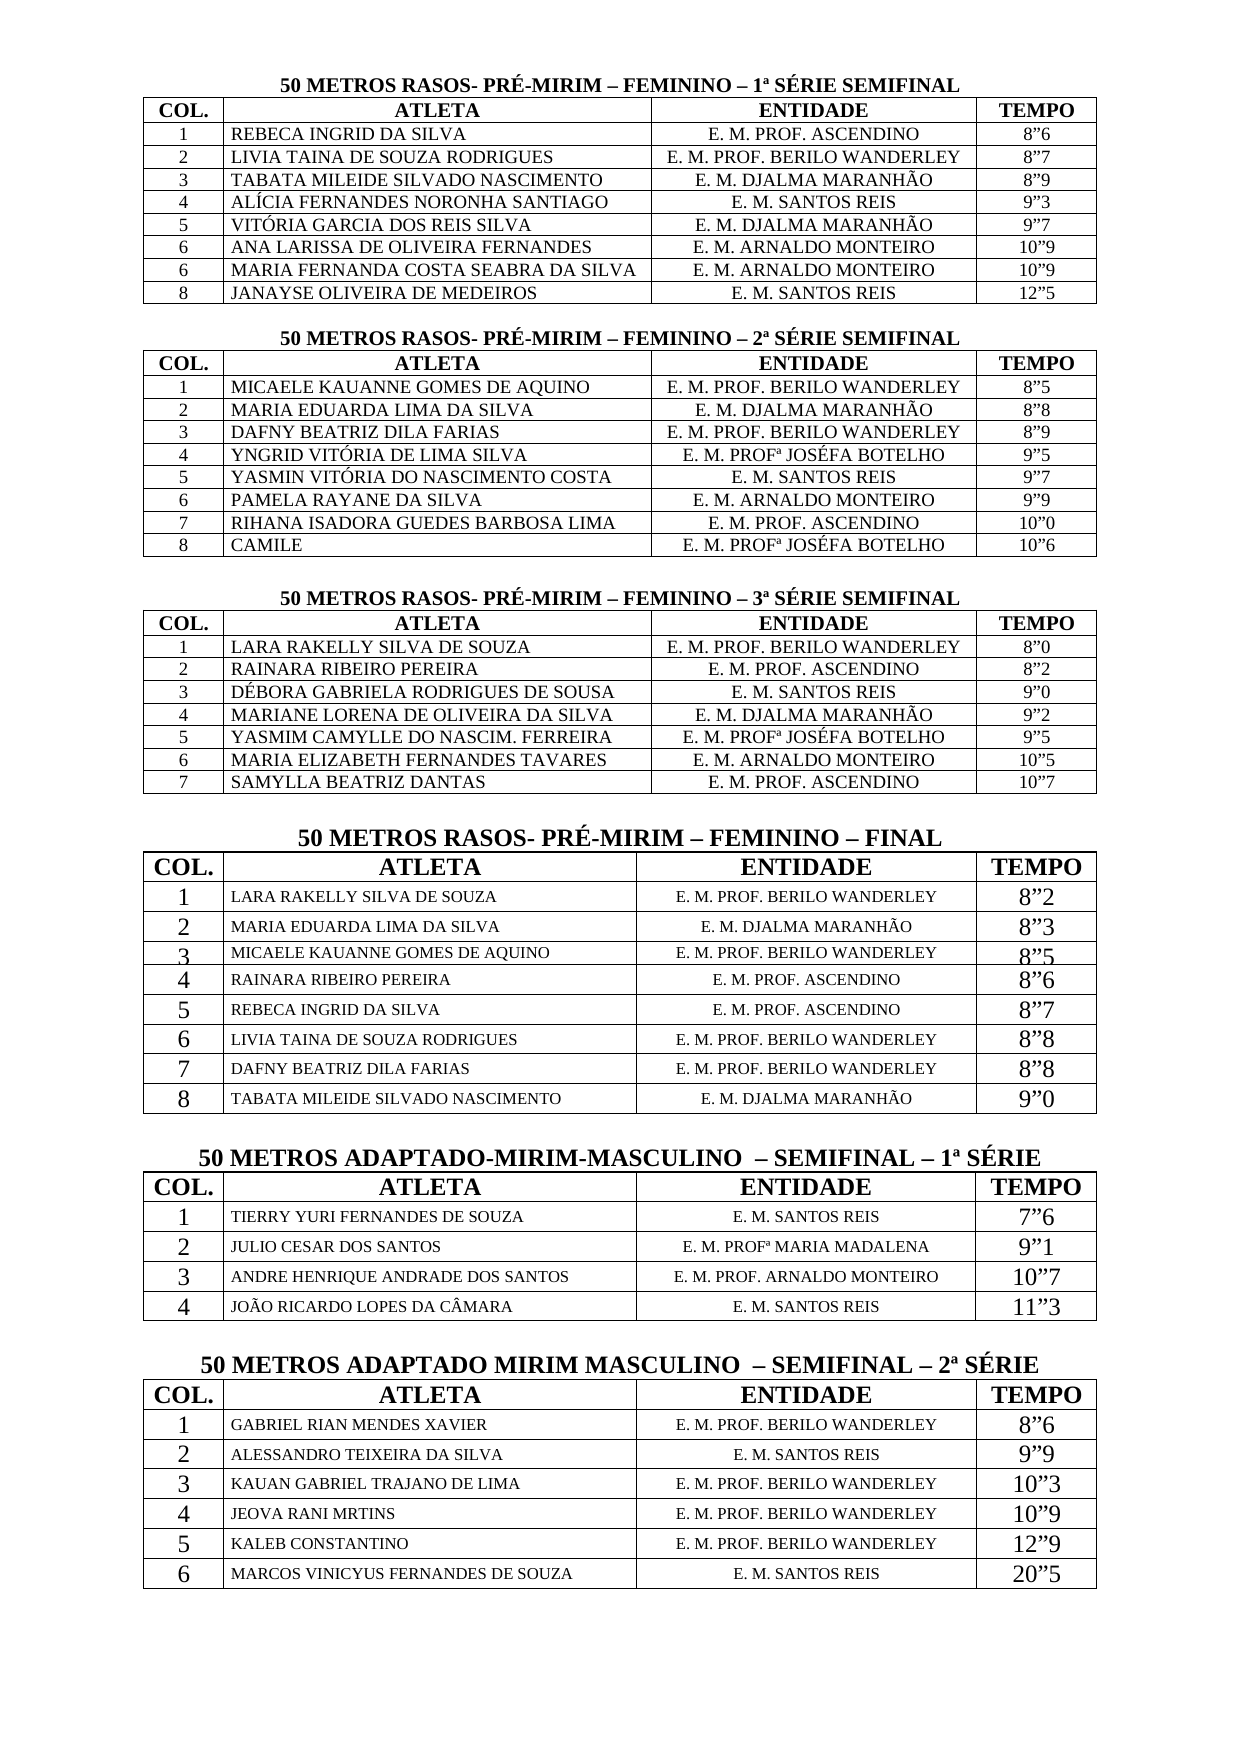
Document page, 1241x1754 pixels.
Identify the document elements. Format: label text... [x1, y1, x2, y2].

table_header ENTIDADE [637, 853, 976, 881]
table_cell E. M. PROFª JOSÉFA BOTELHO [652, 444, 976, 465]
table_cell 9”0 [977, 681, 1096, 702]
table_cell 8”2 [977, 658, 1096, 680]
table_cell E. M. SANTOS REIS [637, 1559, 976, 1587]
subtitle 50 METROS ADAPTADO-MIRIM-MASCULINO – SEMIFINAL – 1ª SÉRIE [59, 1143, 1181, 1171]
table_header TEMPO [977, 351, 1096, 375]
table_header COL. [144, 1380, 223, 1409]
table_cell 9”7 [977, 214, 1096, 235]
table_cell 9”0 [977, 1084, 1096, 1113]
table_cell JULIO CESAR DOS SANTOS [224, 1232, 636, 1261]
table_cell E. M. PROF. BERILO WANDERLEY [652, 421, 976, 443]
table_cell 9”5 [977, 444, 1096, 465]
table_cell 8”5 [977, 376, 1096, 397]
table_cell E. M. SANTOS REIS [637, 1202, 975, 1231]
table_cell E. M. PROFª JOSÉFA BOTELHO [652, 726, 976, 748]
table_cell 8”7 [977, 146, 1096, 167]
table_cell 6 [144, 1025, 223, 1053]
table_cell 4 [144, 965, 223, 994]
table_cell 2 [144, 658, 223, 680]
table_cell 10”3 [977, 1469, 1096, 1498]
table_cell 8 [144, 282, 223, 303]
table_header TEMPO [977, 611, 1096, 635]
table_cell SAMYLLA BEATRIZ DANTAS [224, 771, 651, 793]
table_cell DAFNY BEATRIZ DILA FARIAS [224, 1054, 636, 1083]
table_cell LIVIA TAINA DE SOUZA RODRIGUES [224, 146, 651, 167]
table_cell CAMILE [224, 534, 651, 556]
table_cell 9”3 [977, 191, 1096, 213]
table_cell 2 [144, 912, 223, 941]
table_cell E. M. PROF. BERILO WANDERLEY [637, 1410, 976, 1438]
table_header COL. [144, 351, 223, 375]
table_cell E. M. SANTOS REIS [652, 191, 976, 213]
table_cell YASMIM CAMYLLE DO NASCIM. FERREIRA [224, 726, 651, 748]
table_header COL. [144, 611, 223, 635]
table_cell 1 [144, 636, 223, 657]
table_cell 8”0 [977, 636, 1096, 657]
table_cell 11”3 [976, 1292, 1096, 1320]
table_cell 3 [144, 1469, 223, 1498]
subtitle 50 METROS ADAPTADO MIRIM MASCULINO – SEMIFINAL – 2ª SÉRIE [59, 1350, 1181, 1379]
table_cell ANDRE HENRIQUE ANDRADE DOS SANTOS [224, 1262, 636, 1291]
table_cell E. M. PROF. BERILO WANDERLEY [652, 636, 976, 657]
table_cell E. M. DJALMA MARANHÃO [652, 399, 976, 420]
table_cell E. M. DJALMA MARANHÃO [652, 214, 976, 235]
table_cell 1 [144, 1410, 223, 1438]
table_cell 9”9 [977, 1440, 1096, 1468]
table_header ATLETA [224, 1380, 636, 1409]
table_cell MARIANE LORENA DE OLIVEIRA DA SILVA [224, 704, 651, 725]
table_cell 2 [144, 1232, 223, 1261]
table_cell 3 [144, 942, 223, 964]
table_cell 2 [144, 399, 223, 420]
table_cell E. M. PROF. BERILO WANDERLEY [637, 1499, 976, 1528]
table_cell 3 [144, 1262, 223, 1291]
table_cell E. M. PROF. BERILO WANDERLEY [637, 1469, 976, 1498]
table_cell RAINARA RIBEIRO PEREIRA [224, 658, 651, 680]
table_cell 10”9 [977, 236, 1096, 258]
table_cell PAMELA RAYANE DA SILVA [224, 489, 651, 511]
table_cell ALÍCIA FERNANDES NORONHA SANTIAGO [224, 191, 651, 213]
table_cell TIERRY YURI FERNANDES DE SOUZA [224, 1202, 636, 1231]
table_cell E. M. PROF. BERILO WANDERLEY [652, 146, 976, 167]
table_cell 8”6 [977, 965, 1096, 994]
table_cell YNGRID VITÓRIA DE LIMA SILVA [224, 444, 651, 465]
table_cell 10”0 [977, 512, 1096, 533]
table_header TEMPO [977, 853, 1096, 881]
table_cell E. M. PROF. BERILO WANDERLEY [637, 882, 976, 911]
table_cell 6 [144, 259, 223, 281]
table_cell 10”5 [977, 749, 1096, 770]
table_cell 1 [144, 1202, 223, 1231]
table_cell REBECA INGRID DA SILVA [224, 995, 636, 1023]
table_cell E. M. SANTOS REIS [637, 1292, 975, 1320]
table_cell E. M. PROF. ASCENDINO [652, 123, 976, 145]
table_cell 7 [144, 771, 223, 793]
subtitle 50 METROS RASOS- PRÉ-MIRIM – FEMININO – FINAL [59, 823, 1181, 851]
table_cell 3 [144, 169, 223, 190]
table_cell MICAELE KAUANNE GOMES DE AQUINO [224, 376, 651, 397]
table_cell 12”9 [977, 1529, 1096, 1558]
table_header ATLETA [224, 98, 651, 122]
table_cell 10”9 [977, 259, 1096, 281]
table_cell 9”2 [977, 704, 1096, 725]
table_cell E. M. ARNALDO MONTEIRO [652, 236, 976, 258]
table_cell 6 [144, 749, 223, 770]
table_cell MICAELE KAUANNE GOMES DE AQUINO [224, 942, 636, 964]
table_header TEMPO [977, 1380, 1096, 1409]
table_cell DAFNY BEATRIZ DILA FARIAS [224, 421, 651, 443]
table_header ATLETA [224, 1173, 636, 1201]
subtitle 50 METROS RASOS- PRÉ-MIRIM – FEMININO – 2ª SÉRIE SEMIFINAL [59, 326, 1181, 350]
table_header ENTIDADE [637, 1173, 975, 1201]
table_header ATLETA [224, 611, 651, 635]
table_header TEMPO [977, 98, 1096, 122]
table_header TEMPO [976, 1173, 1096, 1201]
table_cell MARIA EDUARDA LIMA DA SILVA [224, 399, 651, 420]
table_cell 7 [144, 1054, 223, 1083]
table_cell ANA LARISSA DE OLIVEIRA FERNANDES [224, 236, 651, 258]
table_cell KAUAN GABRIEL TRAJANO DE LIMA [224, 1469, 636, 1498]
table_cell E. M. PROF. ASCENDINO [652, 771, 976, 793]
table_cell E. M. SANTOS REIS [652, 681, 976, 702]
table_cell 8”8 [977, 1025, 1096, 1053]
table_cell E. M. PROF. BERILO WANDERLEY [637, 1529, 976, 1558]
table_cell ALESSANDRO TEIXEIRA DA SILVA [224, 1440, 636, 1468]
table_cell 9”9 [977, 489, 1096, 511]
table_cell E. M. PROF. BERILO WANDERLEY [652, 376, 976, 397]
table_cell 5 [144, 466, 223, 488]
table_cell 8”6 [977, 123, 1096, 145]
table_cell RIHANA ISADORA GUEDES BARBOSA LIMA [224, 512, 651, 533]
table_cell JOÃO RICARDO LOPES DA CÂMARA [224, 1292, 636, 1320]
table_cell E. M. DJALMA MARANHÃO [652, 704, 976, 725]
table_cell 3 [144, 421, 223, 443]
table_cell 8”6 [977, 1410, 1096, 1438]
table_cell JEOVA RANI MRTINS [224, 1499, 636, 1528]
table_cell 5 [144, 726, 223, 748]
table_cell E. M. PROF. BERILO WANDERLEY [637, 942, 976, 964]
table_cell 4 [144, 704, 223, 725]
table_cell 7”6 [976, 1202, 1096, 1231]
table_cell 2 [144, 1440, 223, 1468]
table_cell 9”7 [977, 466, 1096, 488]
table_cell 8 [144, 534, 223, 556]
table_cell 8”7 [977, 995, 1096, 1023]
table_cell KALEB CONSTANTINO [224, 1529, 636, 1558]
table_cell LIVIA TAINA DE SOUZA RODRIGUES [224, 1025, 636, 1053]
subtitle 50 METROS RASOS- PRÉ-MIRIM – FEMININO – 3ª SÉRIE SEMIFINAL [59, 586, 1181, 609]
table_header ENTIDADE [652, 351, 976, 375]
table_cell MARCOS VINICYUS FERNANDES DE SOUZA [224, 1559, 636, 1587]
table_cell 5 [144, 995, 223, 1023]
table_cell E. M. PROF. ASCENDINO [652, 512, 976, 533]
table_cell MARIA ELIZABETH FERNANDES TAVARES [224, 749, 651, 770]
table_header COL. [144, 1173, 223, 1201]
table_cell E. M. ARNALDO MONTEIRO [652, 749, 976, 770]
table_cell 3 [144, 681, 223, 702]
table_cell 4 [144, 191, 223, 213]
table_header ATLETA [224, 351, 651, 375]
table_cell 2 [144, 146, 223, 167]
table_cell LARA RAKELLY SILVA DE SOUZA [224, 882, 636, 911]
table_cell 10”7 [976, 1262, 1096, 1291]
table_cell TABATA MILEIDE SILVADO NASCIMENTO [224, 1084, 636, 1113]
subtitle 50 METROS RASOS- PRÉ-MIRIM – FEMININO – 1ª SÉRIE SEMIFINAL [59, 73, 1181, 97]
table_cell 8”9 [977, 421, 1096, 443]
table_cell 10”7 [977, 771, 1096, 793]
table_cell 1 [144, 882, 223, 911]
table_cell 4 [144, 1292, 223, 1320]
table_cell MARIA FERNANDA COSTA SEABRA DA SILVA [224, 259, 651, 281]
table_cell E. M. PROFª JOSÉFA BOTELHO [652, 534, 976, 556]
table_cell 8”5 [977, 942, 1096, 964]
table_cell 6 [144, 1559, 223, 1587]
table_header ENTIDADE [652, 98, 976, 122]
table_header ENTIDADE [652, 611, 976, 635]
table_cell 6 [144, 489, 223, 511]
table_header COL. [144, 98, 223, 122]
table_cell 8”8 [977, 1054, 1096, 1083]
table_cell 8 [144, 1084, 223, 1113]
table_cell 8”9 [977, 169, 1096, 190]
table_cell 8”2 [977, 882, 1096, 911]
table_cell E. M. SANTOS REIS [637, 1440, 976, 1468]
table_cell 7 [144, 512, 223, 533]
table_cell E. M. DJALMA MARANHÃO [637, 912, 976, 941]
table_cell 5 [144, 1529, 223, 1558]
table_cell GABRIEL RIAN MENDES XAVIER [224, 1410, 636, 1438]
table_cell 20”5 [977, 1559, 1096, 1587]
table_cell YASMIN VITÓRIA DO NASCIMENTO COSTA [224, 466, 651, 488]
table_cell 12”5 [977, 282, 1096, 303]
table_header ATLETA [224, 853, 636, 881]
table_cell E. M. SANTOS REIS [652, 466, 976, 488]
table_cell REBECA INGRID DA SILVA [224, 123, 651, 145]
table_cell 4 [144, 1499, 223, 1528]
table_cell E. M. PROF. ASCENDINO [652, 658, 976, 680]
table_cell E. M. PROF. ASCENDINO [637, 965, 976, 994]
table_cell E. M. PROFª MARIA MADALENA [637, 1232, 975, 1261]
table_cell E. M. DJALMA MARANHÃO [652, 169, 976, 190]
table_cell 9”5 [977, 726, 1096, 748]
table_cell RAINARA RIBEIRO PEREIRA [224, 965, 636, 994]
table_cell 1 [144, 376, 223, 397]
table_cell E. M. DJALMA MARANHÃO [637, 1084, 976, 1113]
table_cell 1 [144, 123, 223, 145]
table_cell E. M. ARNALDO MONTEIRO [652, 259, 976, 281]
table_cell 5 [144, 214, 223, 235]
table_cell 8”3 [977, 912, 1096, 941]
table_cell MARIA EDUARDA LIMA DA SILVA [224, 912, 636, 941]
table_cell E. M. PROF. ARNALDO MONTEIRO [637, 1262, 975, 1291]
table_cell 8”8 [977, 399, 1096, 420]
table_cell E. M. PROF. ASCENDINO [637, 995, 976, 1023]
table_cell 4 [144, 444, 223, 465]
table_cell E. M. ARNALDO MONTEIRO [652, 489, 976, 511]
table_cell E. M. SANTOS REIS [652, 282, 976, 303]
table_cell JANAYSE OLIVEIRA DE MEDEIROS [224, 282, 651, 303]
table_header COL. [144, 853, 223, 881]
table_cell 6 [144, 236, 223, 258]
table_header ENTIDADE [637, 1380, 976, 1409]
table_cell LARA RAKELLY SILVA DE SOUZA [224, 636, 651, 657]
table_cell 10”6 [977, 534, 1096, 556]
table_cell E. M. PROF. BERILO WANDERLEY [637, 1054, 976, 1083]
table_cell DÉBORA GABRIELA RODRIGUES DE SOUSA [224, 681, 651, 702]
table_cell 10”9 [977, 1499, 1096, 1528]
table_cell VITÓRIA GARCIA DOS REIS SILVA [224, 214, 651, 235]
table_cell 9”1 [976, 1232, 1096, 1261]
table_cell TABATA MILEIDE SILVADO NASCIMENTO [224, 169, 651, 190]
table_cell E. M. PROF. BERILO WANDERLEY [637, 1025, 976, 1053]
